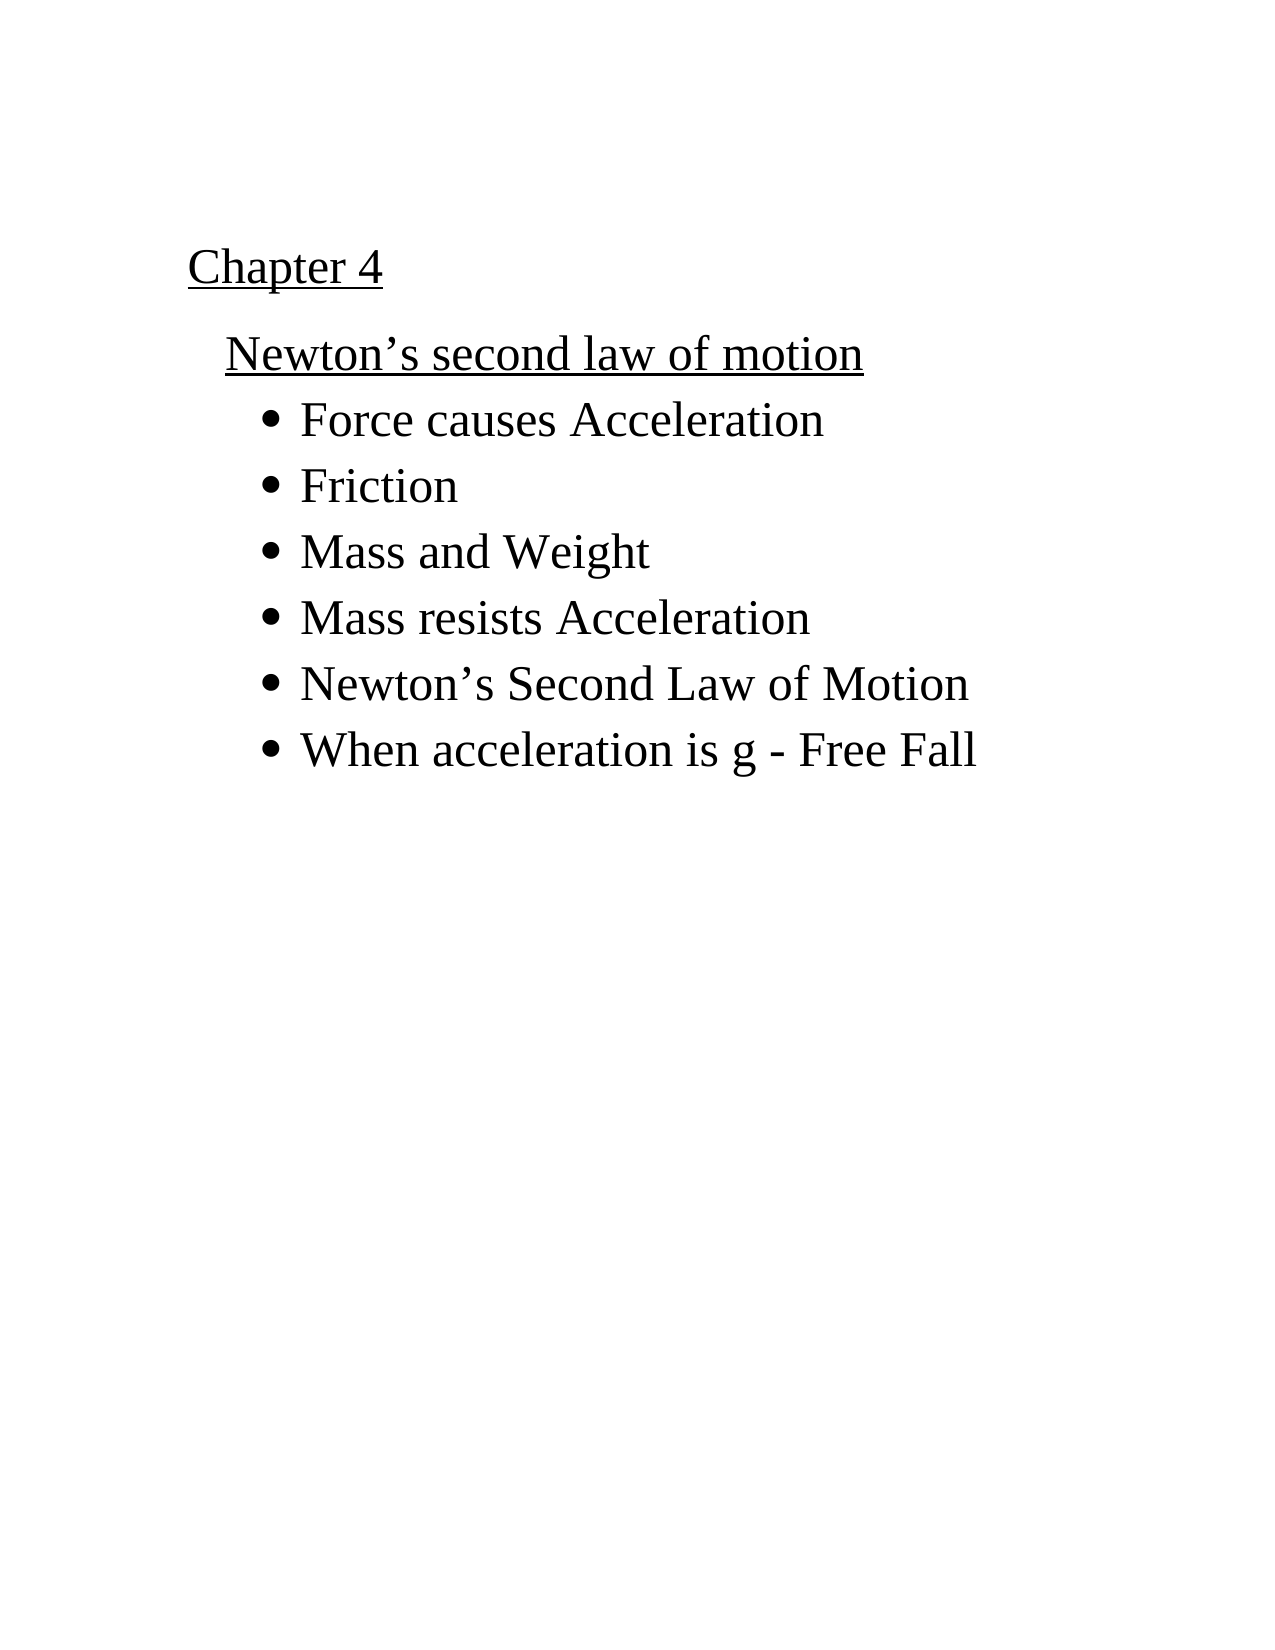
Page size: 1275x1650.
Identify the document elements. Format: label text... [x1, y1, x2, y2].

list Mass and Weight [262, 522, 1125, 579]
list Newton’s second law of motion [225, 324, 1125, 381]
list When acceleration is g - Free Fall [262, 720, 1125, 777]
text Chapter 4 [187, 237, 1125, 294]
list Newton’s Second Law of Motion [262, 654, 1125, 711]
list Mass resists Acceleration [262, 588, 1125, 645]
list Force causes Acceleration [262, 390, 1125, 447]
list Friction [262, 456, 1125, 513]
